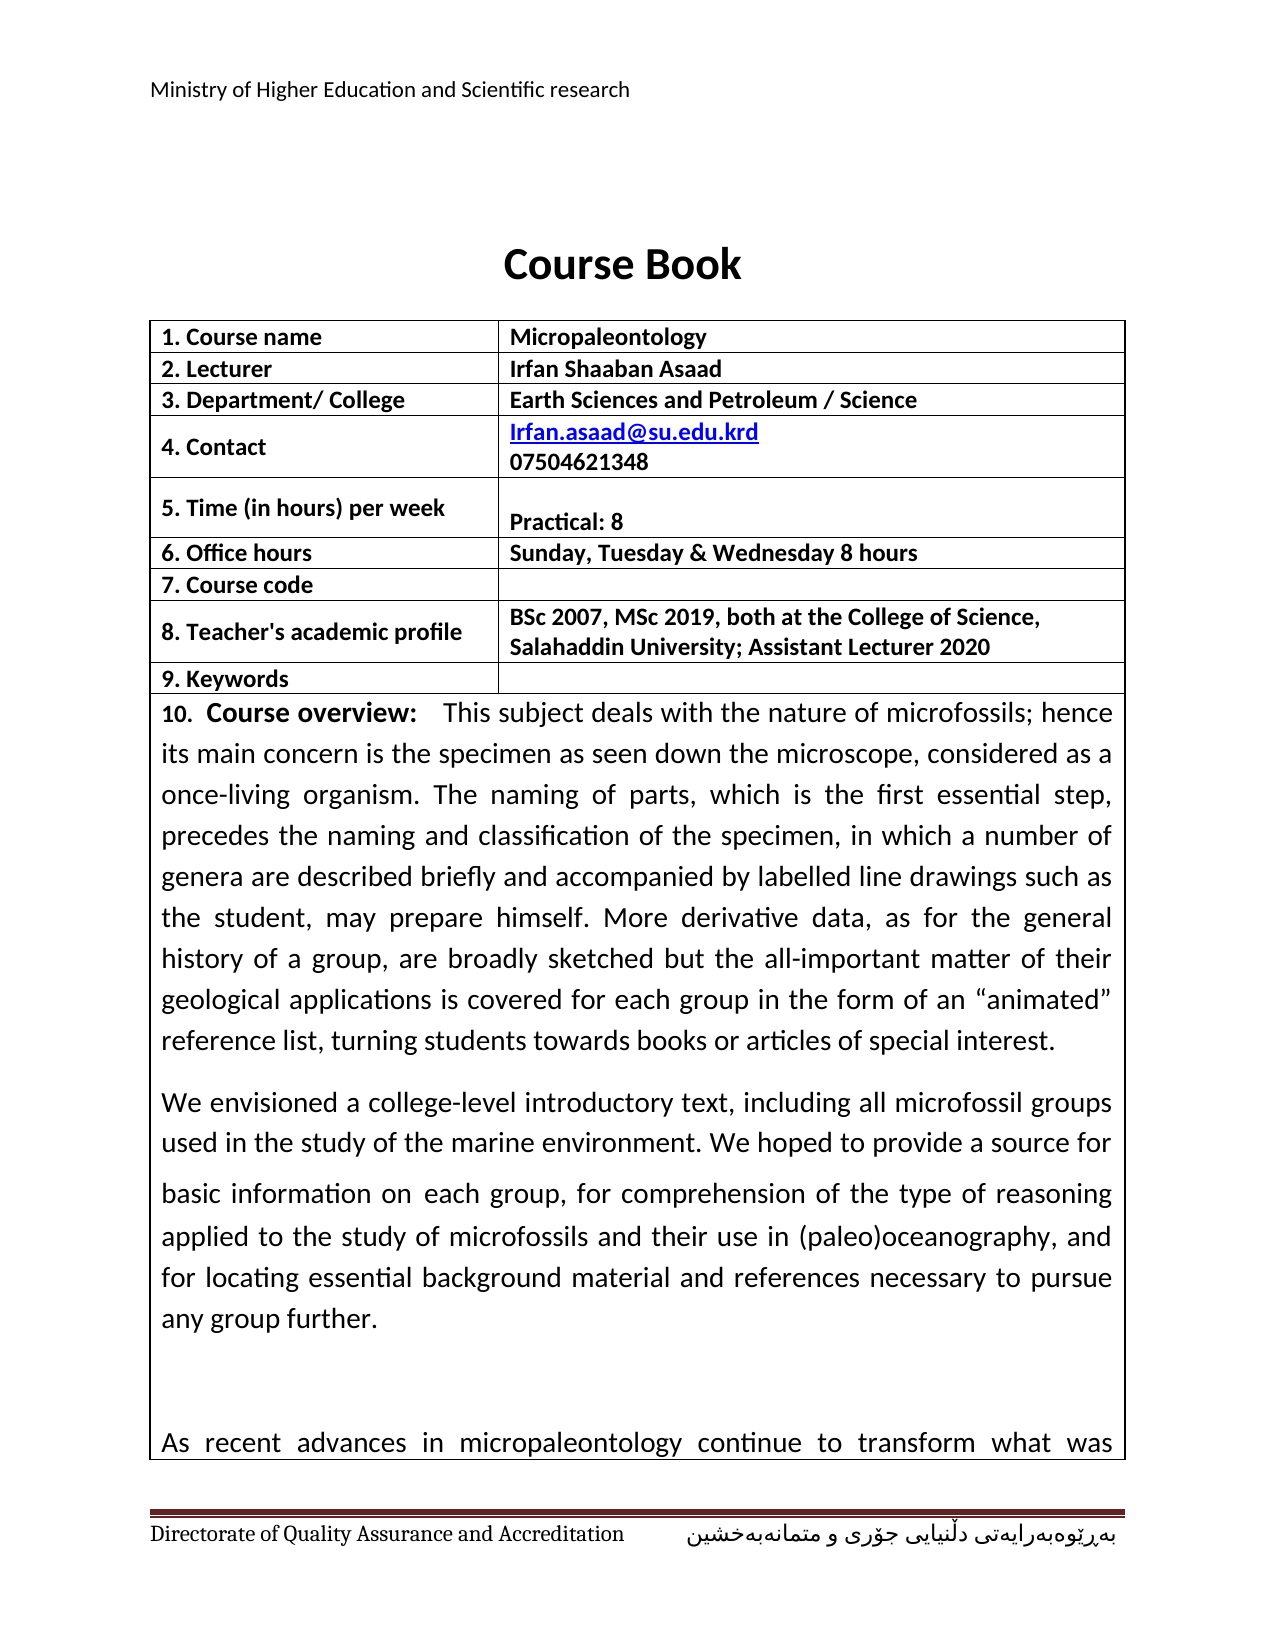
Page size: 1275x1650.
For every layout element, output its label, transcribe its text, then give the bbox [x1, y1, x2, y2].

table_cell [151, 694, 1124, 1459]
table_cell 6. Office hours [151, 538, 498, 568]
table_cell [499, 663, 1124, 693]
table_cell BSc 2007, MSc 2019, both at the College of Science, Salahaddin University; Assistant Lecturer 2020 [499, 601, 1124, 662]
table_cell Irfan Shaaban Asaad [499, 353, 1124, 383]
table_cell 2. Lecturer [151, 353, 498, 383]
table_cell Practical: 8 [499, 478, 1124, 537]
table_cell 7. Course code [151, 569, 498, 600]
table_cell Sunday, Tuesday & Wednesday 8 hours [499, 538, 1124, 568]
table_cell 3. Department/ College [151, 384, 498, 415]
table_header Micropaleontology [499, 321, 1124, 352]
table_cell Earth Sciences and Petroleum / Science [499, 384, 1124, 415]
table_cell Irfan.asaad@su.edu.krd 07504621348 [499, 416, 1124, 477]
table_cell 9. Keywords [151, 663, 498, 693]
text Course Book [120, 235, 1125, 291]
table_cell 5. Time (in hours) per week [151, 478, 498, 537]
table_header 1. Course name [151, 321, 498, 352]
table_cell 4. Contact [151, 416, 498, 477]
table_cell 8. Teacher's academic profile [151, 601, 498, 662]
table_cell [499, 569, 1124, 600]
